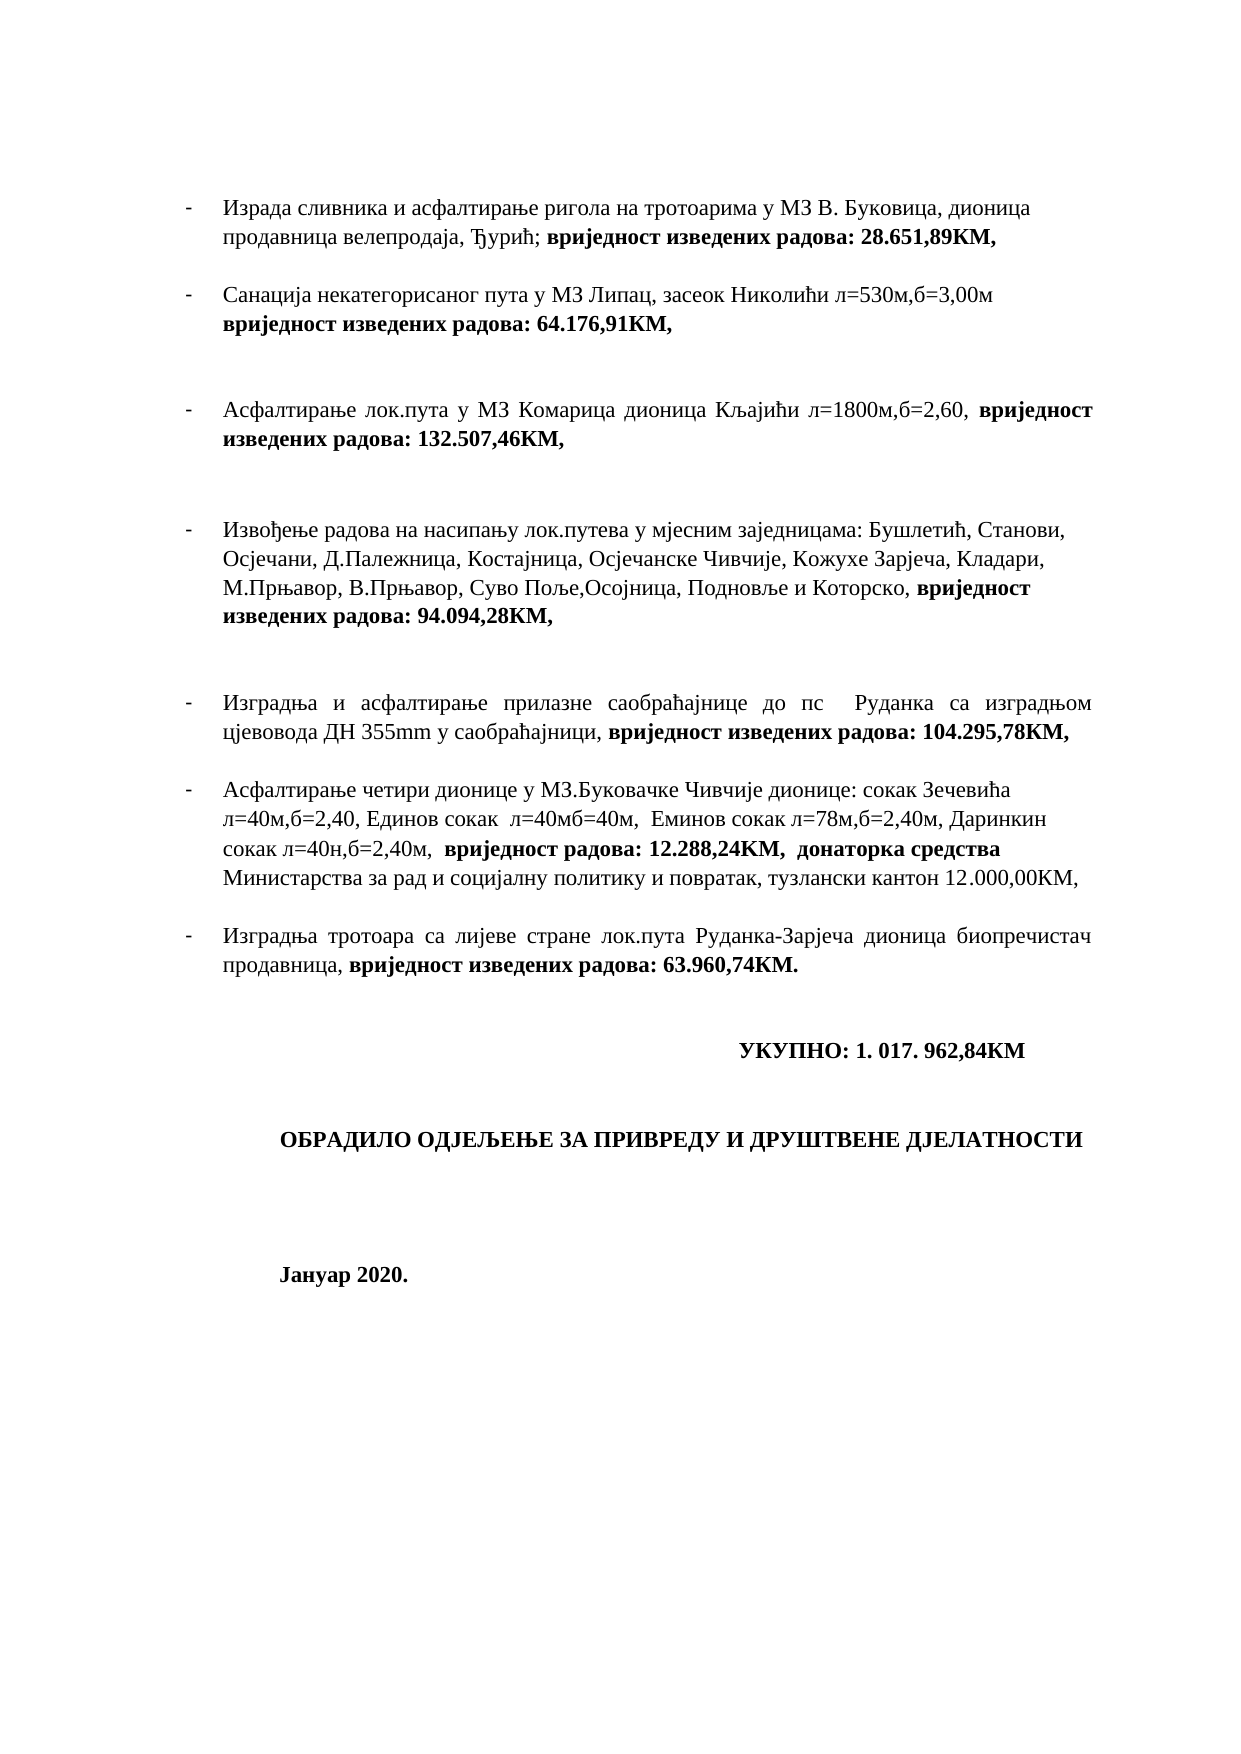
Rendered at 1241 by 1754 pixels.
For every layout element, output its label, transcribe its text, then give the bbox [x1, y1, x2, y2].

list ОБРАДИЛО ОДЈЕЉЕЊЕ ЗА ПРИВРЕДУ И ДРУШТВЕНЕ ДЈЕЛАТНОСТИ [223, 1126, 1093, 1152]
list Извођење радова на насипању лок.путева у мјесним заједницама: Бушлетић, Станови, Осјечани, Д.Палежница, Костајница, Осјечанске Чивчије, Кожухе Зарјеча, Кладари, М.Прњавор, В.Прњавор, Суво Поље,Осојница, Подновље и Которско, вриједност изведених радова: 94.094,28КМ, [185, 515, 1093, 629]
list Министарства за рад и социјалну политику и повратак, тузлански кантон 12.000,00КМ, [223, 864, 1093, 891]
list Изградња тротоара са лијеве стране лок.пута Руданка-Зарјеча дионица биопречистач продавница, вриједност изведених радова: 63.960,74КМ. [185, 921, 1093, 978]
list Изградња и асфалтирање прилазне саобраћајнице до пс Руданка са изградњом цјевовода ДН 355mm у саобраћајници, вриједност изведених радова: 104.295,78КМ, [185, 688, 1093, 744]
list Асфалтирање лок.пута у МЗ Комарица дионица Кљајићи л=1800м,б=2,60, вриједност изведених радова: 132.507,46КМ, [185, 395, 1093, 452]
list Асфалтирање четири дионице у МЗ.Буковачке Чивчије дионице: сокак Зечевића л=40м,б=2,40, Единов сокак л=40мб=40м, Еминов сокак л=78м,б=2,40м, Даринкин сокак л=40н,б=2,40м, вриједност радова: 12.288,24KМ, донаторка средства [185, 775, 1093, 862]
list Израда сливника и асфалтирање ригола на тротоарима у МЗ В. Буковица, дионица продавница велепродаја, Ђурић; вриједност изведених радова: 28.651,89КМ, [185, 193, 1093, 249]
text Јануар 2020. [148, 1261, 1093, 1287]
list УКУПНО: 1. 017. 962,84КМ [223, 1037, 1093, 1063]
list Санација некатегорисаног пута у МЗ Липац, засеок Николићи л=530м,б=3,00м вриједност изведених радова: 64.176,91КМ, [185, 280, 1093, 336]
